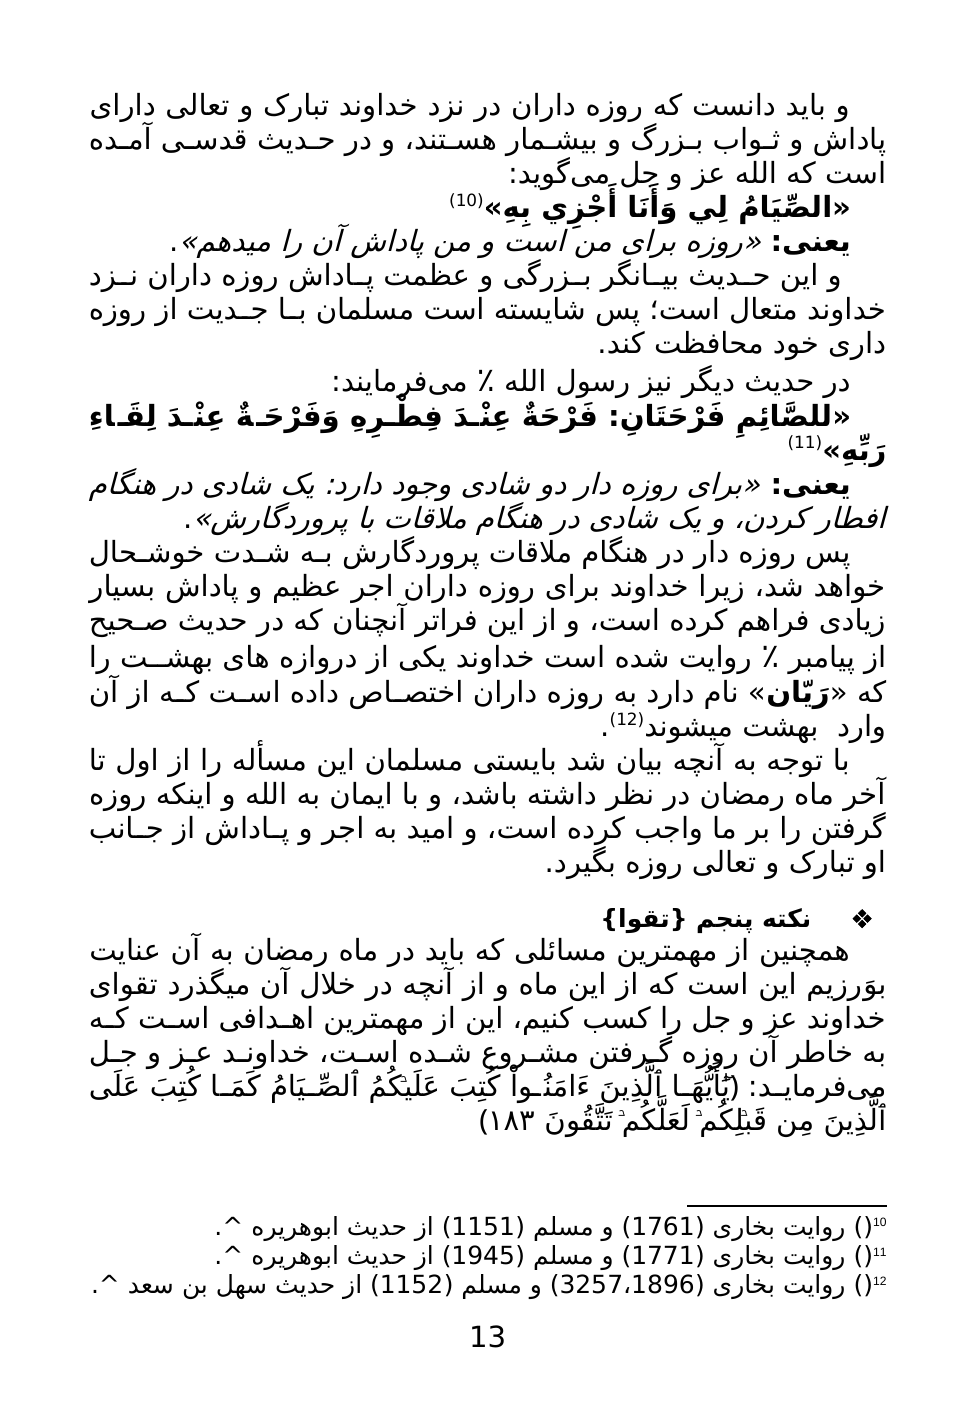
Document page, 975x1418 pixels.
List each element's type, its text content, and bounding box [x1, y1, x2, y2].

list و باید دانست که روزه داران در نزد خداوند تبارک و تعالی دارای پاداش و ثواب بزرگ و بیشمار هستند، و در حدیث قدسی آمده است که الله عز و جل می‌گوید: [89, 89, 886, 191]
list در حدیث دیگر نیز رسول الله ٪ می‌فرمایند: [89, 360, 886, 399]
list همچنین از مهمترین مسائلی که باید در ماه رمضان به آن عنایت بوَرزیم این است که از این ماه و از آنچه در خلال آن میگذرد تقوای خداوند عز و جل را کسب کنیم، این از مهمترین اهدافی است که به خاطر آن روزه گرفتن مشروع شده است، خداوند عز و جل می‌فرماید: ﴿يَٰٓأَيُّهَا ٱلَّذِينَ ءَامَنُواْ كُتِبَ عَلَيۡكُمُ ٱلصِّيَامُ كَمَا كُتِبَ عَلَى ٱلَّذِينَ مِن قَبۡلِكُمۡ لَعَلَّكُمۡ تَتَّقُونَ ١٨٣﴾ [89, 934, 886, 1137]
list نکته پنجم {تقوا} [89, 904, 886, 934]
list با توجه به آنچه بیان شد بایستی مسلمان این مسأله را از اول تا آخر ماه رمضان در نظر داشته باشد، و با ایمان به الله و اینکه روزه گرفتن را بر ما واجب کرده است، و امید به اجر و پاداش از جانب او تبارک و تعالی روزه بگیرد. [89, 744, 886, 879]
list پس روزه دار در هنگام ملاقات پروردگارش به شدت خوشحال خواهد شد، زیرا خداوند برای روزه داران اجر عظیم و پاداش بسیار زیادی فراهم کرده است، و از این فراتر آنچنان که در حدیث صحیح از پیامبر ٪ روایت شده است خداوند یکی از دروازه های بهشت را که «رَیّان» نام دارد به روزه داران اختصاص داده است که از آن وارد بهشت میشوند(). [89, 535, 886, 744]
list «الصِّيَامُ لِي وَأَنَا أَجْزِي بِهِ»() [89, 191, 886, 224]
list و این حدیث بیانگر بزرگی و عظمت پاداش روزه داران نزد خداوند متعال است؛ پس شایسته است مسلمان با جدیت از روزه داری خود محافظت کند. [89, 258, 886, 360]
list یعنی: «برای روزه دار دو شادی وجود دارد: یک شادی در هنگام افطار کردن، و یک شادی در هنگام ملاقات با پروردگارش». [89, 467, 886, 535]
list «للصَّائِمِ فَرْحَتَانِ: فَرْحَةٌ عِنْدَ فِطْرِهِ وَفَرْحَةٌ عِنْدَ لِقَاءِ رَبِّهِ»() [89, 399, 886, 467]
list یعنی: «روزه برای من است و من پاداش آن را میدهم». [89, 224, 886, 258]
